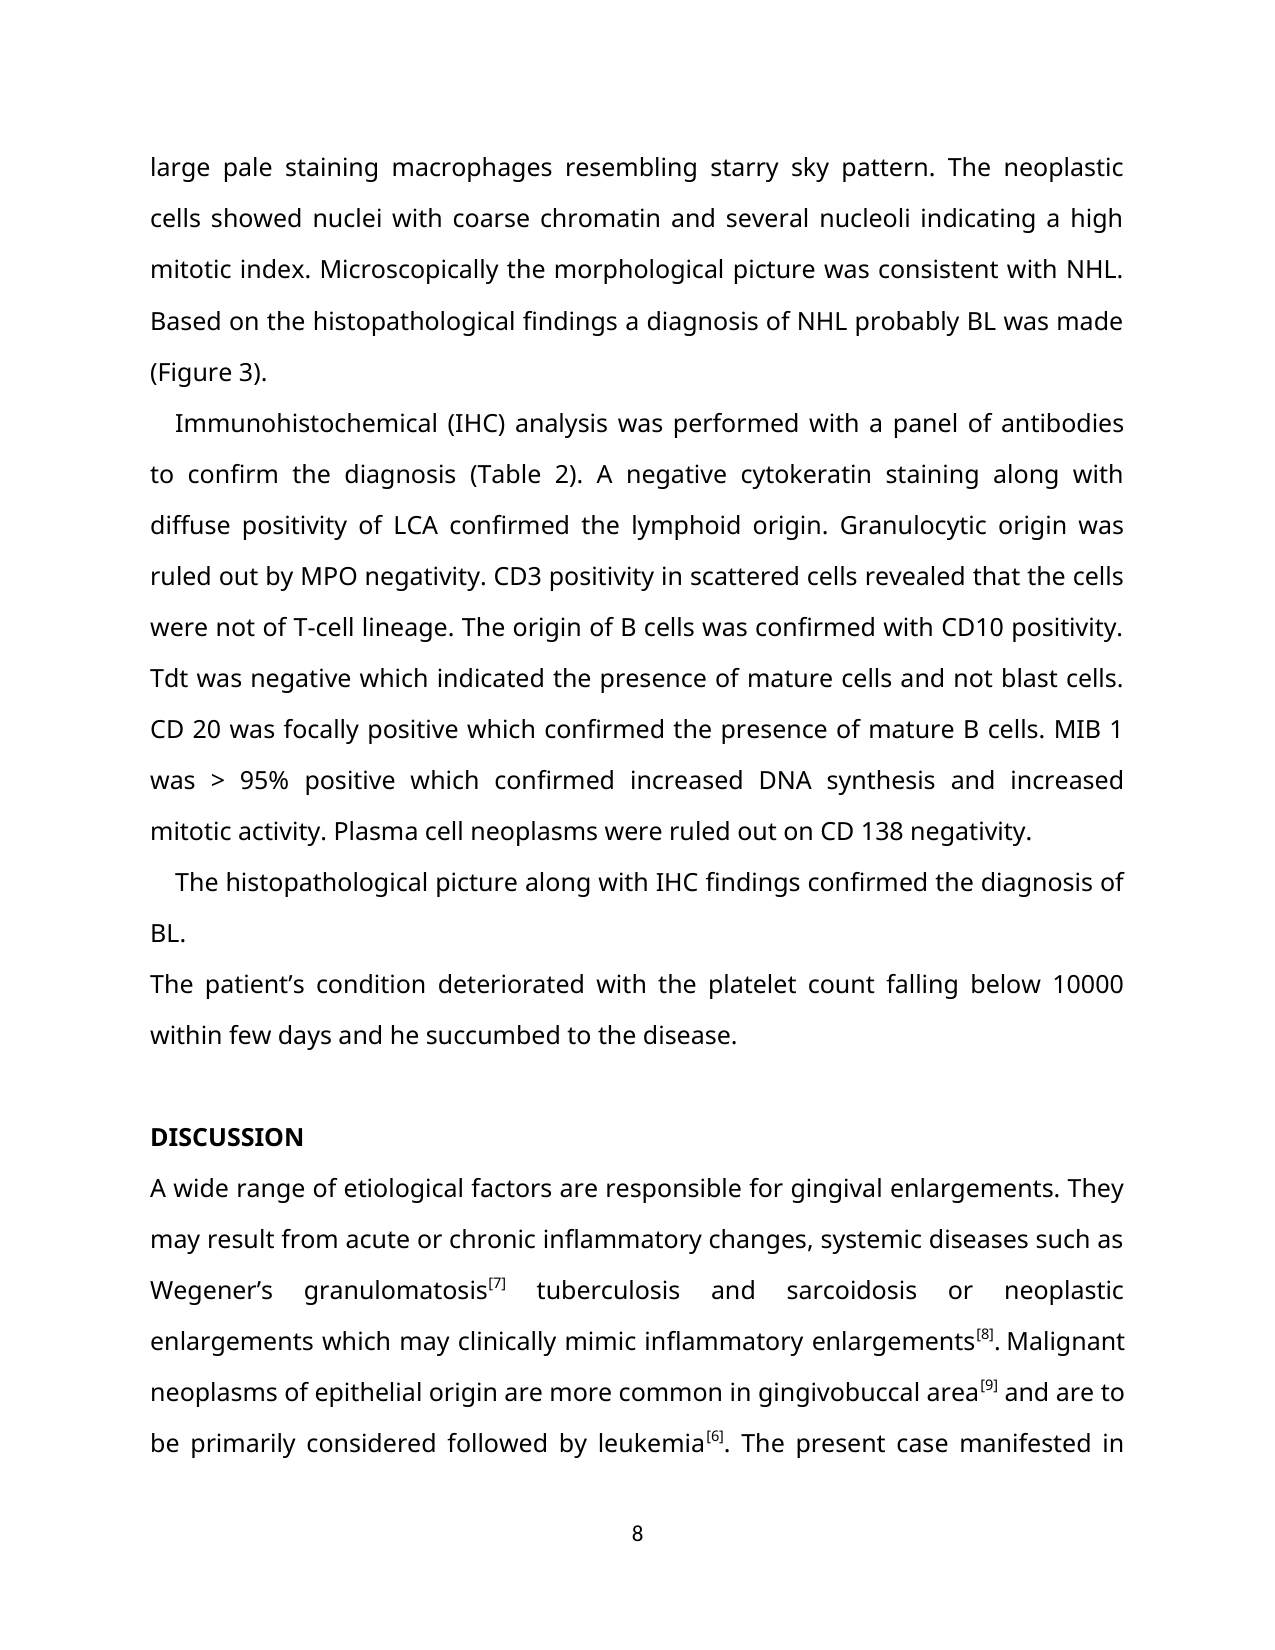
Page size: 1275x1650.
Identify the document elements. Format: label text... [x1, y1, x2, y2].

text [150, 150, 1125, 388]
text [150, 1171, 1125, 1460]
text DISCUSSION [150, 1120, 1125, 1154]
text Immunohistochemical (IHC) analysis was performed with a panel of antibodies to confirm the diagnosis (Table 2). A negative cytokeratin staining along with diffuse positivity of LCA confirmed the lymphoid origin. Granulocytic origin was ruled out by MPO negativity. CD3 positivity in scattered cells revealed that the cells were not of T-cell lineage. The origin of B cells was confirmed with CD10 positivity. Tdt was negative which indicated the presence of mature cells and not blast cells. CD 20 was focally positive which confirmed the presence of mature B cells. MIB 1 was > 95% positive which confirmed increased DNA synthesis and increased mitotic activity. Plasma cell neoplasms were ruled out on CD 138 negativity. [150, 405, 1125, 848]
text The histopathological picture along with IHC findings confirmed the diagnosis of BL. [150, 864, 1125, 950]
text The patient’s condition deteriorated with the platelet count falling below 10000 within few days and he succumbed to the disease. [150, 967, 1125, 1052]
